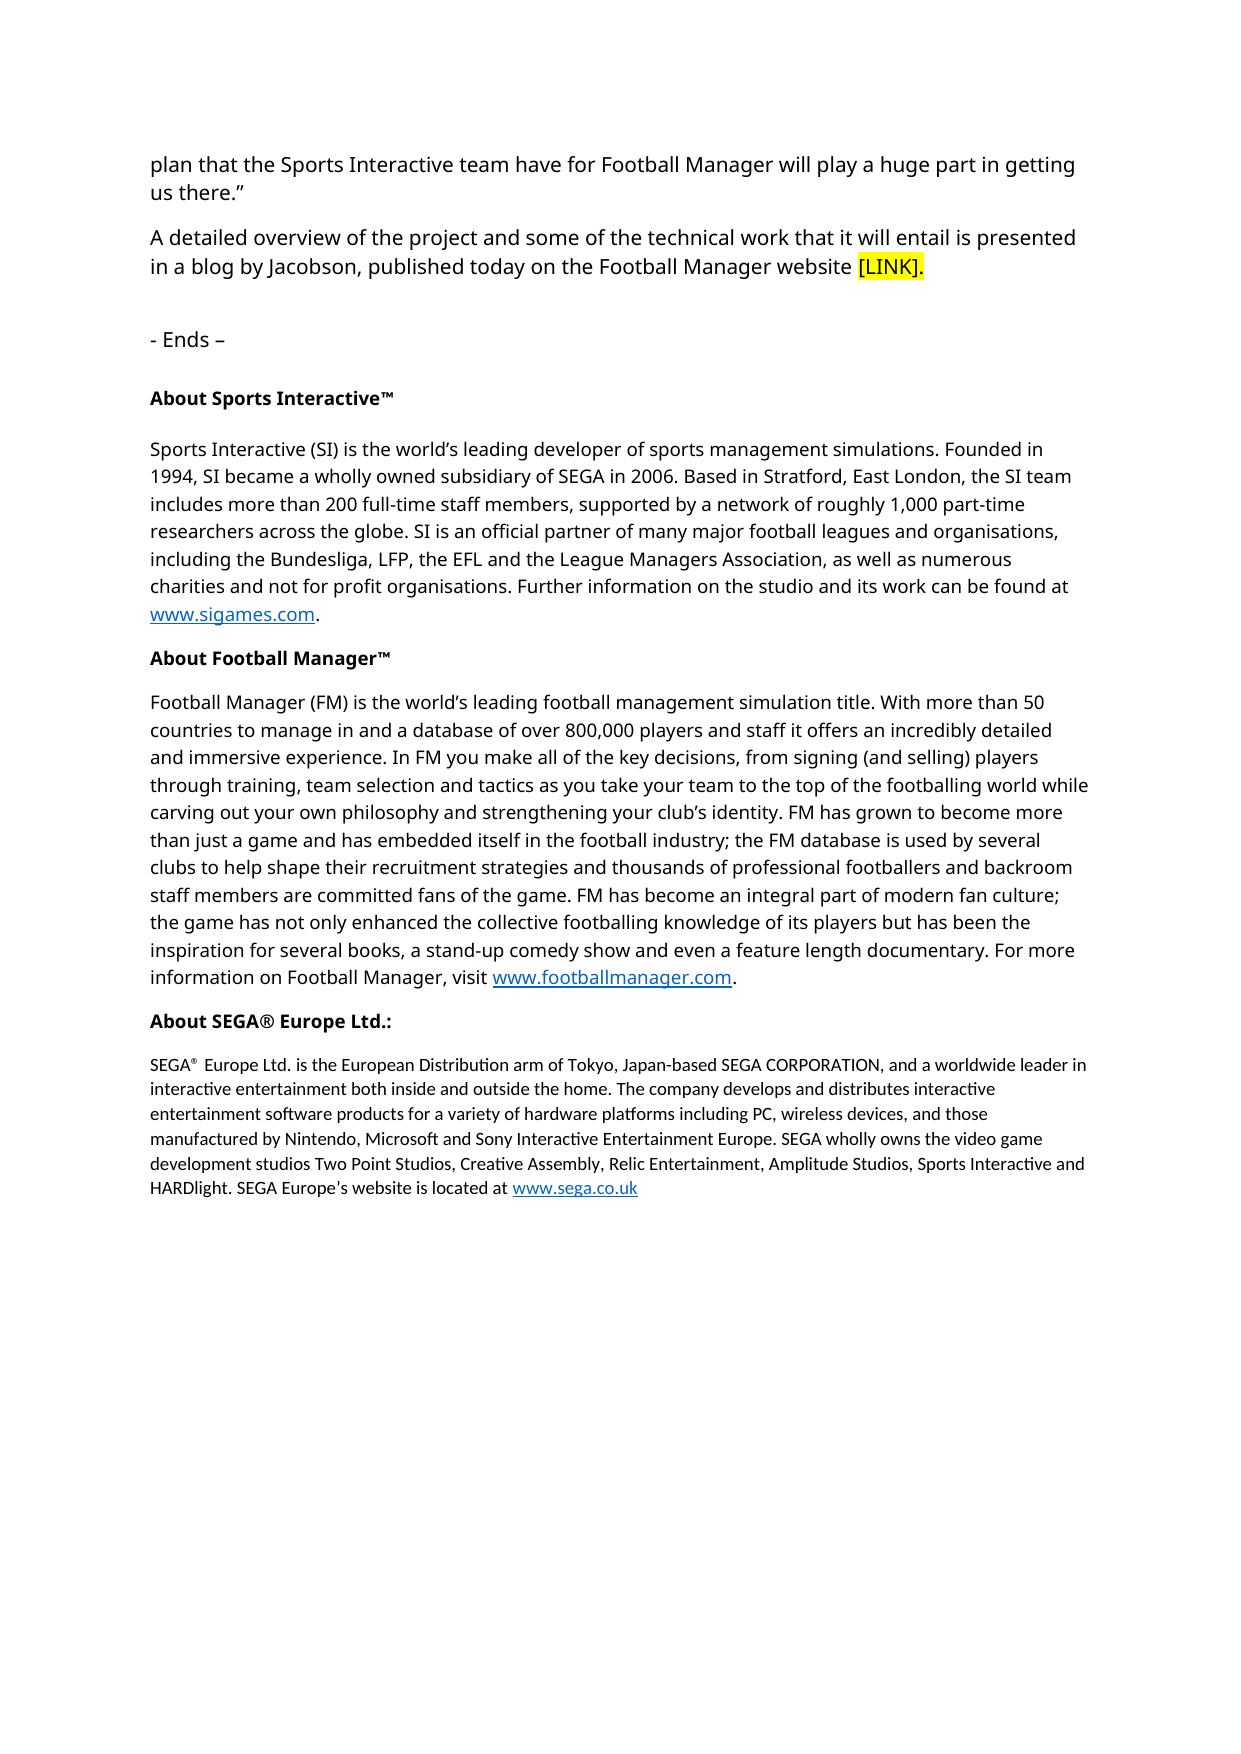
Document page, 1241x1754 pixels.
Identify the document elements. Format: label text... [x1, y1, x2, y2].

text About Football Manager™ [150, 645, 1090, 671]
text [150, 150, 1090, 207]
text About Sports Interactive™ [150, 385, 1090, 411]
text About SEGA® Europe Ltd.: [150, 1009, 1090, 1034]
text Sports Interactive (SI) is the world’s leading developer of sports management simulations. Founded in 1994, SI became a wholly owned subsidiary of SEGA in 2006. Based in Stratford, East London, the SI team includes more than 200 full-time staff members, supported by a network of roughly 1,000 part-time researchers across the globe. SI is an official partner of many major football leagues and organisations, including the Bundesliga, LFP, the EFL and the League Managers Association, as well as numerous charities and not for profit organisations. Further information on the studio and its work can be found at www.sigames.com. [150, 436, 1090, 627]
text A detailed overview of the project and some of the technical work that it will entail is presented in a blog by Jacobson, published today on the Football Manager website [LINK]. [150, 223, 1090, 280]
text - Ends – [150, 326, 1090, 354]
text SEGA® Europe Ltd. is the European Distribution arm of Tokyo, Japan-based SEGA CORPORATION, and a worldwide leader in interactive entertainment both inside and outside the home. The company develops and distributes interactive entertainment software products for a variety of hardware platforms including PC, wireless devices, and those manufactured by Nintendo, Microsoft and Sony Interactive Entertainment Europe. SEGA wholly owns the video game development studios Two Point Studios, Creative Assembly, Relic Entertainment, Amplitude Studios, Sports Interactive and HARDlight. SEGA Europe’s website is located at www.sega.co.uk [150, 1053, 1090, 1199]
text Football Manager (FM) is the world’s leading football management simulation title. With more than 50 countries to manage in and a database of over 800,000 players and staff it offers an incredibly detailed and immersive experience. In FM you make all of the key decisions, from signing (and selling) players through training, team selection and tactics as you take your team to the top of the footballing world while carving out your own philosophy and strengthening your club’s identity. FM has grown to become more than just a game and has embedded itself in the football industry; the FM database is used by several clubs to help shape their recruitment strategies and thousands of professional footballers and backroom staff members are committed fans of the game. FM has become an integral part of modern fan culture; the game has not only enhanced the collective footballing knowledge of its players but has been the inspiration for several books, a stand-up comedy show and even a feature length documentary. For more information on Football Manager, visit www.footballmanager.com. [150, 689, 1090, 990]
